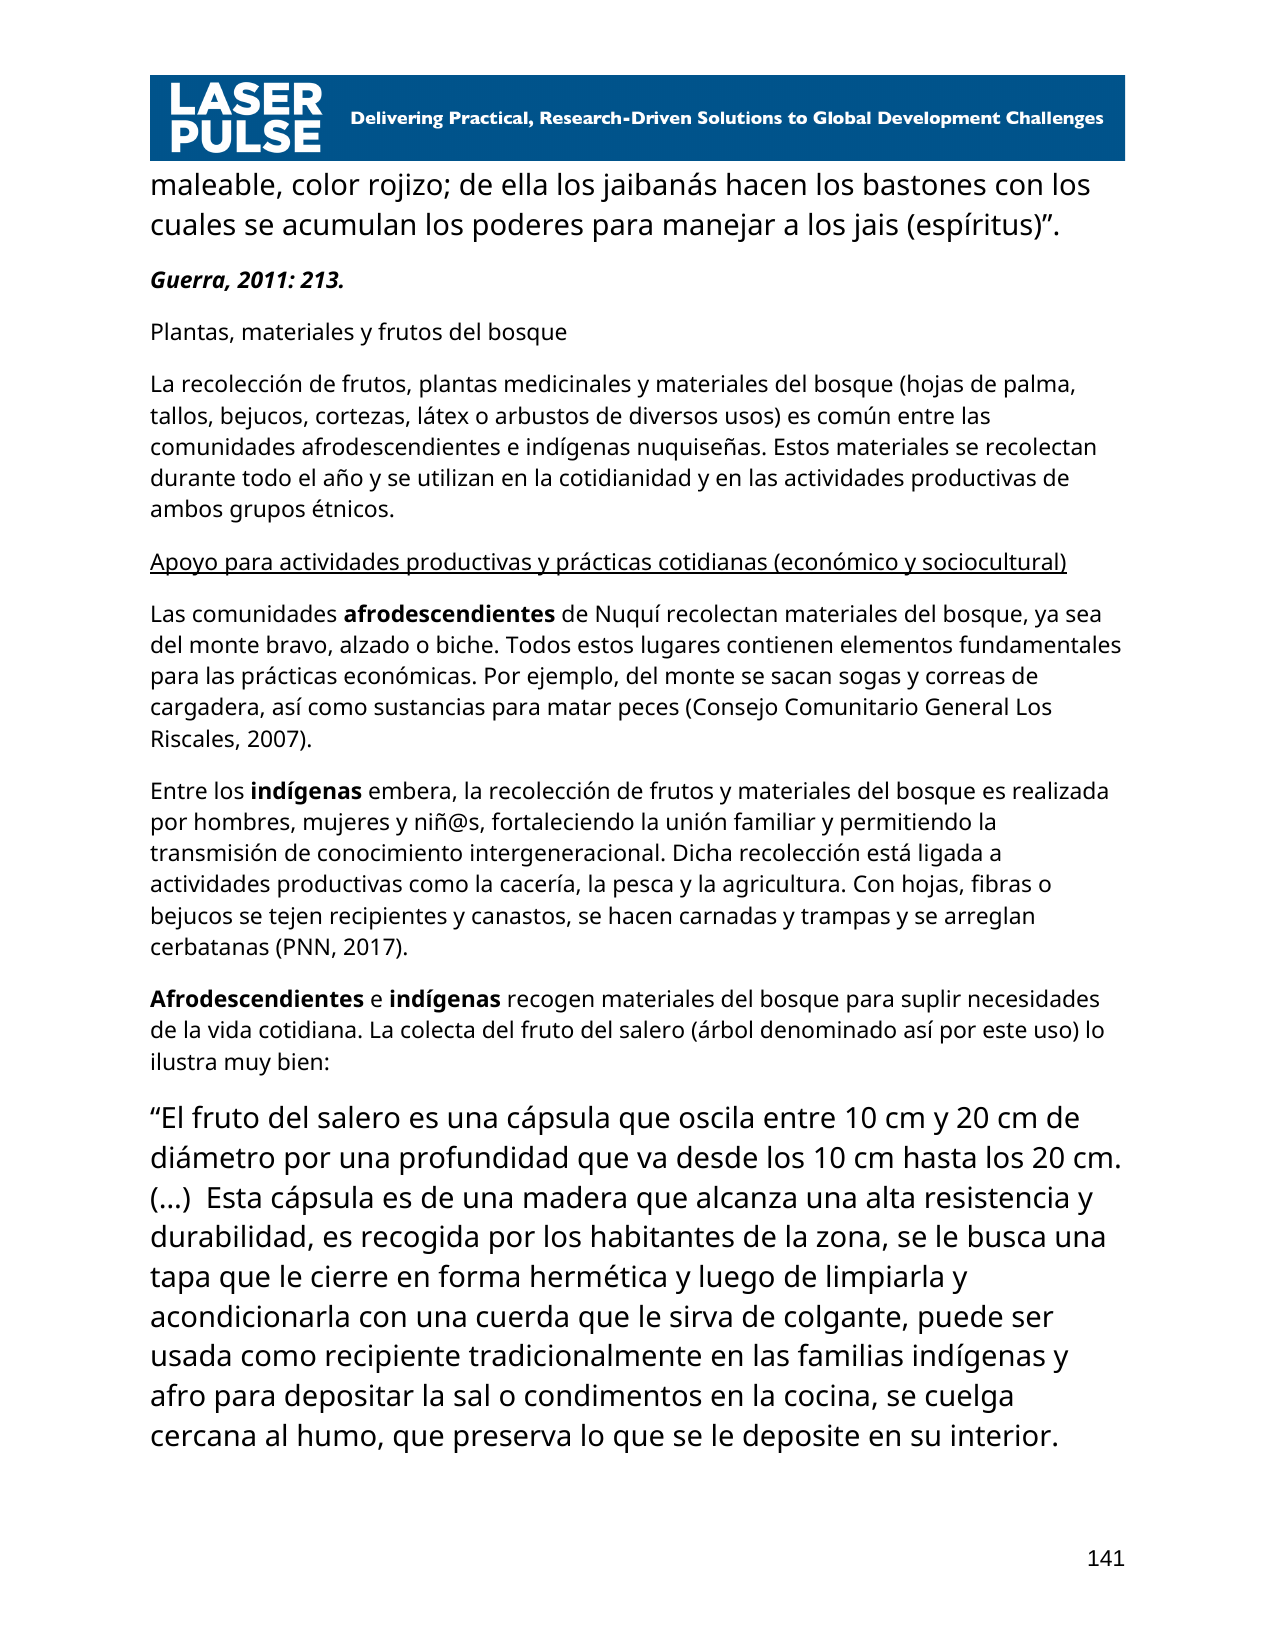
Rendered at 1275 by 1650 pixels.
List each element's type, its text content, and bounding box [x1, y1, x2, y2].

subtitle Plantas, materiales y frutos del bosque [150, 316, 1125, 348]
picture [150, 75, 1125, 161]
text Entre los indígenas embera, la recolección de frutos y materiales del bosque es realizada por hombres, mujeres y niñ@s, fortaleciendo la unión familiar y permitiendo la transmisión de conocimiento intergeneracional. Dicha recolección está ligada a actividades productivas como la cacería, la pesca y la agricultura. Con hojas, fibras o bejucos se tejen recipientes y canastos, se hacen carnadas y trampas y se arreglan cerbatanas (PNN, 2017). [150, 775, 1125, 962]
text La recolección de frutos, plantas medicinales y materiales del bosque (hojas de palma, tallos, bejucos, cortezas, látex o arbustos de diversos usos) es común entre las comunidades afrodescendientes e indígenas nuquiseñas. Estos materiales se recolectan durante todo el año y se utilizan en la cotidianidad y en las actividades productivas de ambos grupos étnicos. [150, 368, 1125, 525]
text Las comunidades afrodescendientes de Nuquí recolectan materiales del bosque, ya sea del monte bravo, alzado o biche. Todos estos lugares contienen elementos fundamentales para las prácticas económicas. Por ejemplo, del monte se sacan sogas y correas de cargadera, así como sustancias para matar peces (Consejo Comunitario General Los Riscales, 2007). [150, 598, 1125, 754]
text Afrodescendientes e indígenas recogen materiales del bosque para suplir necesidades de la vida cotidiana. La colecta del fruto del salero (árbol denominado así por este uso) lo ilustra muy bien: [150, 983, 1125, 1077]
text Guerra, 2011: 213. [150, 264, 1125, 296]
text Apoyo para actividades productivas y prácticas cotidianas (económico y sociocultural) [150, 546, 1125, 577]
